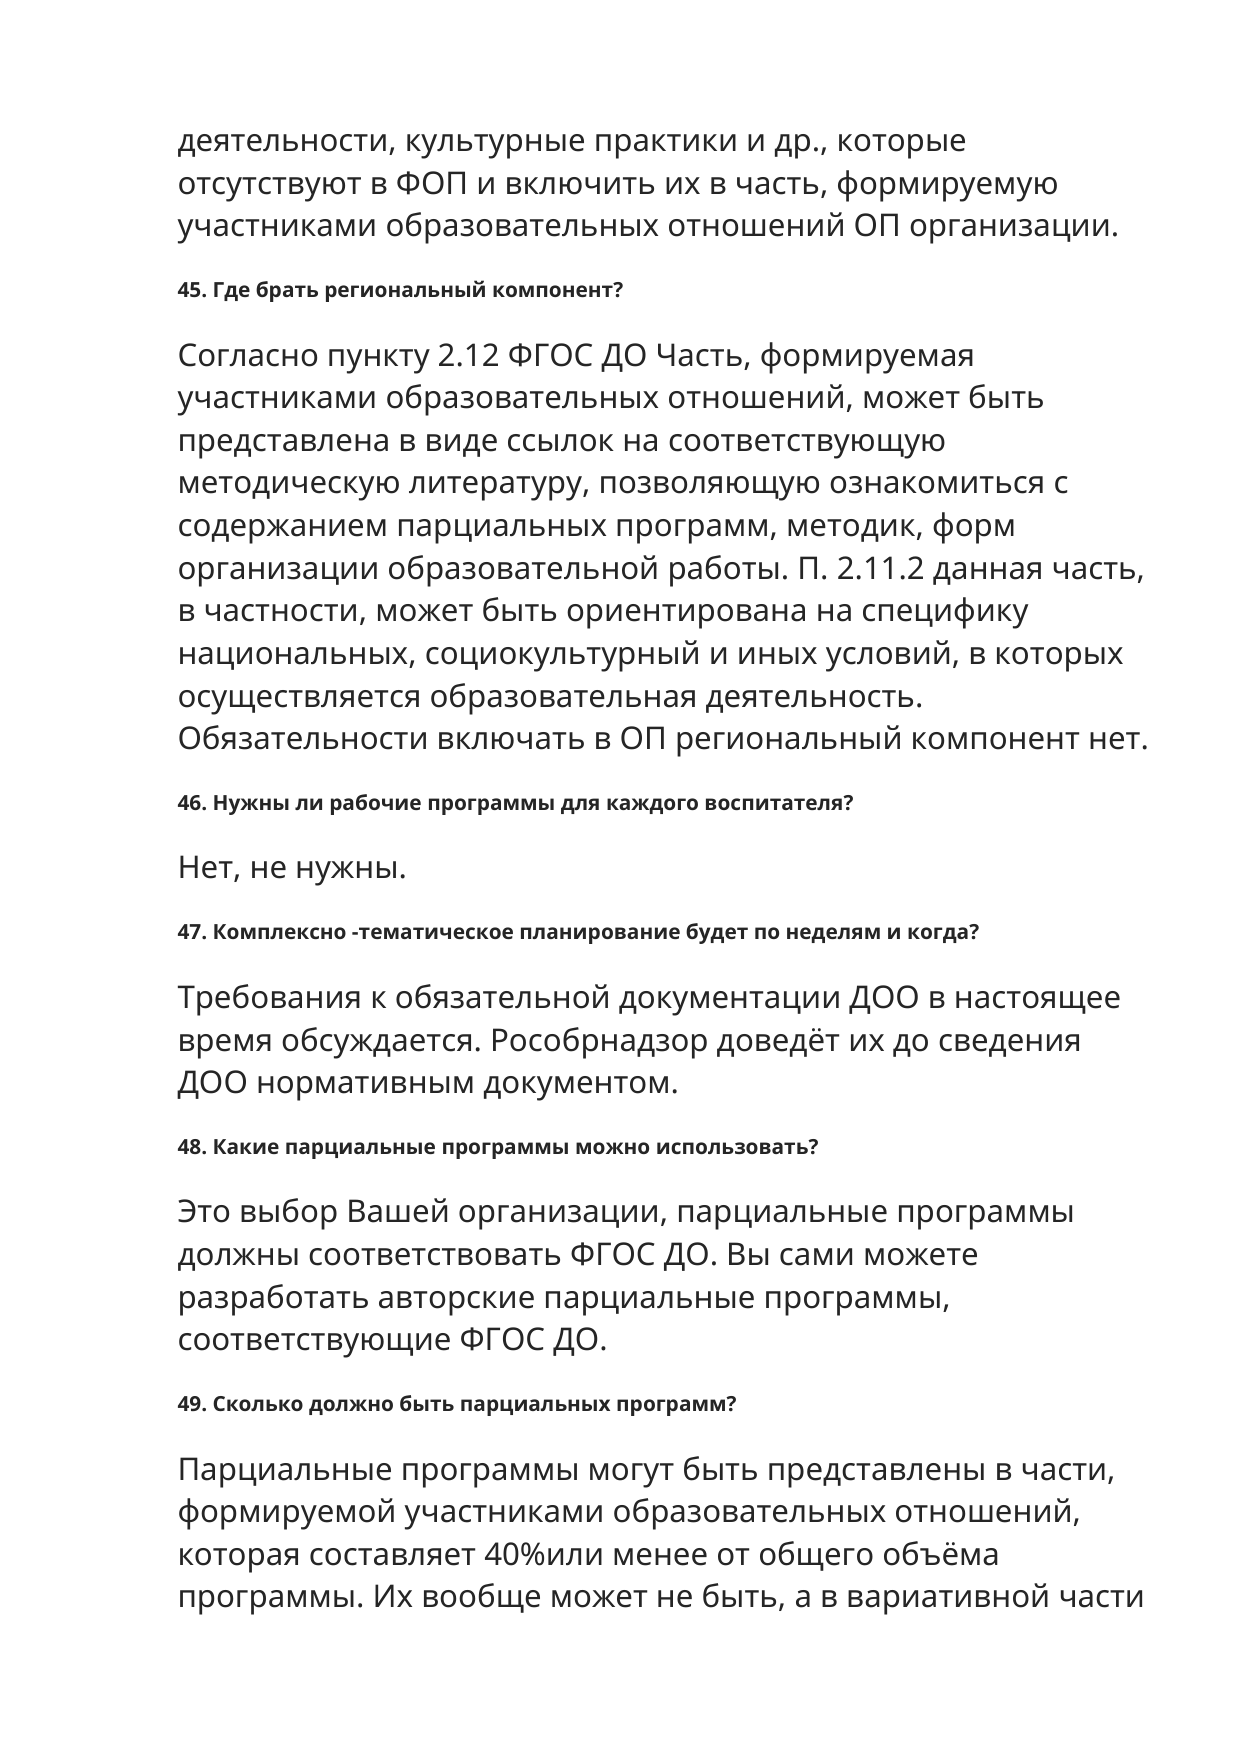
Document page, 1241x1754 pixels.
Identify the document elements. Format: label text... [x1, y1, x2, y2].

text 46. Нужны ли рабочие программы для каждого воспитателя? [177, 788, 1152, 816]
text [177, 118, 1152, 246]
text Требования к обязательной документации ДОО в настоящее время обсуждается. Рособрнадзор доведёт их до сведения ДОО нормативным документом. [177, 975, 1152, 1103]
text 48. Какие парциальные программы можно использовать? [177, 1132, 1152, 1160]
text 45. Где брать региональный компонент? [177, 275, 1152, 303]
text Нет, не нужны. [177, 846, 1152, 888]
text 49. Сколько должно быть парциальных программ? [177, 1389, 1152, 1417]
text 47. Комплексно -тематическое планирование будет по неделям и когда? [177, 917, 1152, 946]
text Согласно пункту 2.12 ФГОС ДО Часть, формируемая участниками образовательных отношений, может быть представлена в виде ссылок на соответствующую методическую литературу, позволяющую ознакомиться с содержанием парциальных программ, методик, форм организации образовательной работы. П. 2.11.2 данная часть, в частности, может быть ориентирована на специфику национальных, социокультурный и иных условий, в которых осуществляется образовательная деятельность. Обязательности включать в ОП региональный компонент нет. [177, 333, 1152, 759]
text Это выбор Вашей организации, парциальные программы должны соответствовать ФГОС ДО. Вы сами можете разработать авторские парциальные программы, соответствующие ФГОС ДО. [177, 1189, 1152, 1360]
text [177, 1447, 1152, 1617]
